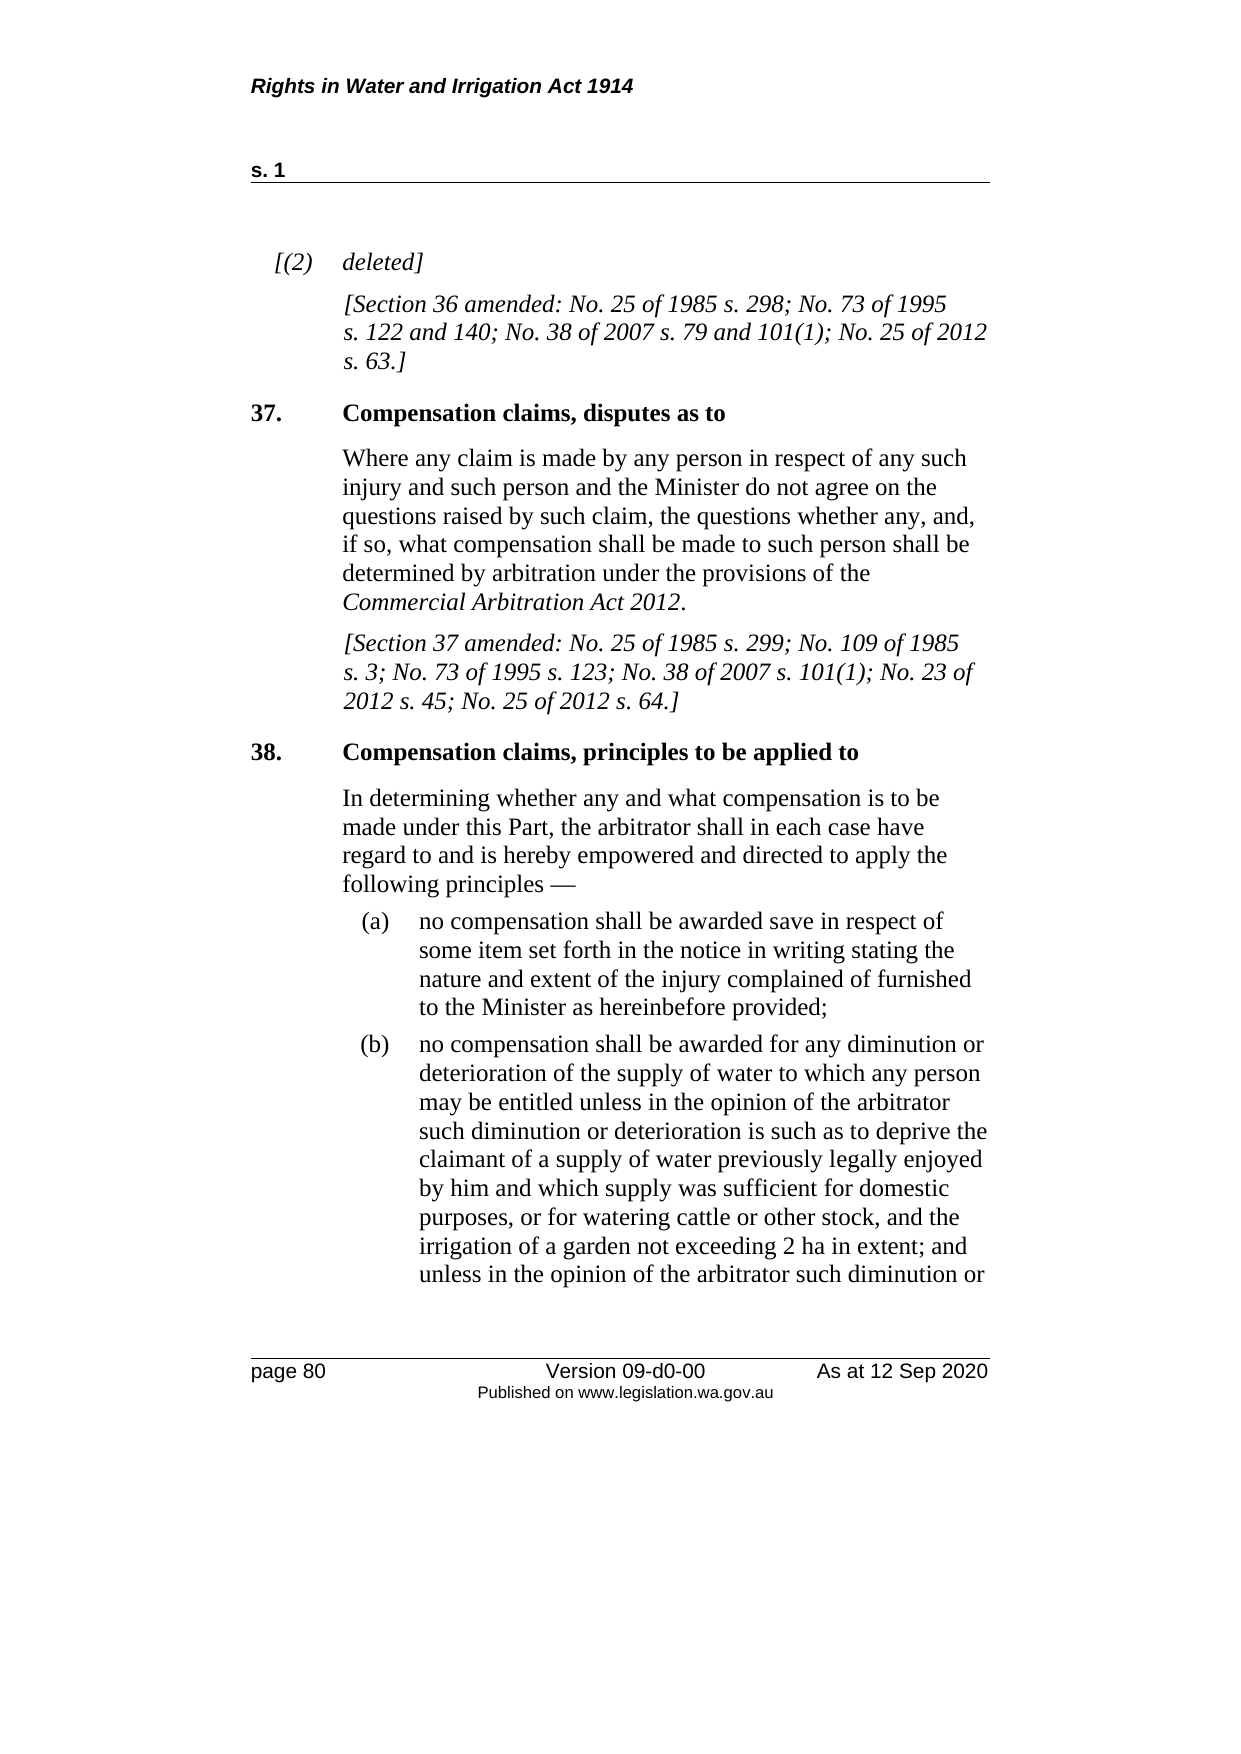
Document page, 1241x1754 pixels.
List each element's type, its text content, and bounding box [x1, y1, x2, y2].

text [Section 36 amended: No. 25 of 1985 s. 298; No. 73 of 1995 s. 122 and 140; No. 38 of 2007 s. 79 and 101(1); No. 25 of 2012 s. 63.] [251, 289, 990, 375]
text (a) no compensation shall be awarded save in respect of some item set forth in the notice in writing stating the nature and extent of the injury complained of furnished to the Minister as hereinbefore provided; [251, 906, 990, 1021]
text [251, 1029, 990, 1288]
text Where any claim is made by any person in respect of any such injury and such person and the Minister do not agree on the questions raised by such claim, the questions whether any, and, if so, what compensation shall be made to such person shall be determined by arbitration under the provisions of the Commercial Arbitration Act 2012. [251, 443, 990, 616]
subtitle 37. Compensation claims, disputes as to [251, 398, 990, 427]
text In determining whether any and what compensation is to be made under this Part, the arbitrator shall in each case have regard to and is hereby empowered and directed to apply the following principles — [251, 783, 990, 898]
text [Section 37 amended: No. 25 of 1985 s. 299; No. 109 of 1985 s. 3; No. 73 of 1995 s. 123; No. 38 of 2007 s. 101(1); No. 23 of 2012 s. 45; No. 25 of 2012 s. 64.] [251, 628, 990, 714]
subtitle 38. Compensation claims, principles to be applied to [251, 737, 990, 766]
text [(2) deleted] [251, 247, 990, 276]
